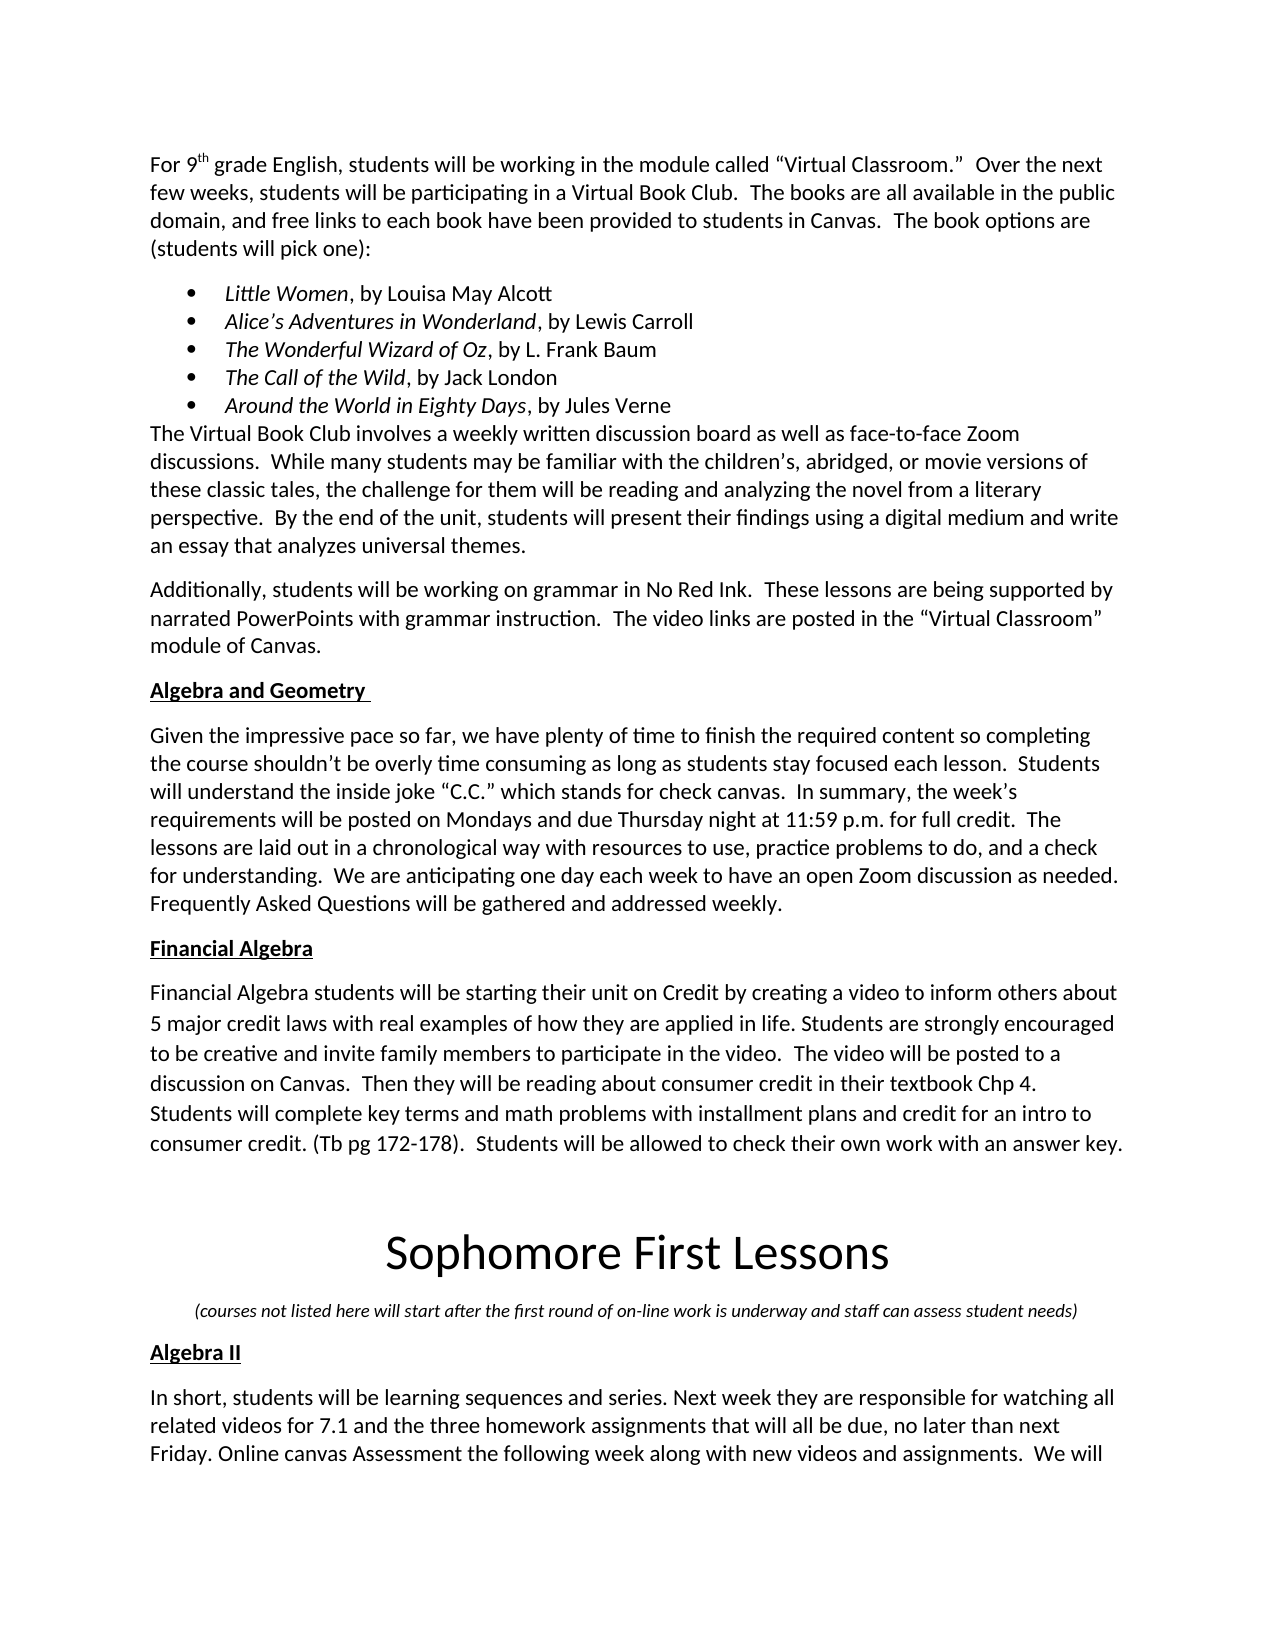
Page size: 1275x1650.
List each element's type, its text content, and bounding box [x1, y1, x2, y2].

text Additionally, students will be working on grammar in No Red Ink. These lessons are being supported by narrated PowerPoints with grammar instruction. The video links are posted in the “Virtual Classroom” module of Canvas. [150, 576, 1125, 660]
text Sophomore First Lessons [150, 1221, 1125, 1282]
text For 9th grade English, students will be working in the module called “Virtual Classroom.” Over the next few weeks, students will be participating in a Virtual Book Club. The books are all available in the public domain, and free links to each book have been provided to students in Canvas. The book options are (students will pick one): [150, 150, 1125, 262]
text Algebra and Geometry [150, 676, 1125, 704]
text Algebra II [150, 1338, 1125, 1366]
text The Virtual Book Club involves a weekly written discussion board as well as face-to-face Zoom discussions. While many students may be familiar with the children’s, abridged, or movie versions of these classic tales, the challenge for them will be reading and analyzing the novel from a literary perspective. By the end of the unit, students will present their findings using a digital medium and write an essay that analyzes universal themes. [150, 419, 1125, 559]
text Financial Algebra students will be starting their unit on Credit by creating a video to inform others about 5 major credit laws with real examples of how they are applied in life. Students are strongly encouraged to be creative and invite family members to participate in the video. The video will be posted to a discussion on Canvas. Then they will be reading about consumer credit in their textbook Chp 4. Students will complete key terms and math problems with installment plans and credit for an intro to consumer credit. (Tb pg 172-178). Students will be allowed to check their own work with an answer key. [150, 978, 1125, 1158]
list The Call of the Wild, by Jack London [187, 363, 1125, 391]
text Given the impressive pace so far, we have plenty of time to finish the required content so completing the course shouldn’t be overly time consuming as long as students stay focused each lesson. Students will understand the inside joke “C.C.” which stands for check canvas. In summary, the week’s requirements will be posted on Mondays and due Thursday night at 11:59 p.m. for full credit. The lessons are laid out in a chronological way with resources to use, practice problems to do, and a check for understanding. We are anticipating one day each week to have an open Zoom discussion as needed. Frequently Asked Questions will be gathered and addressed weekly. [150, 721, 1125, 917]
list The Wonderful Wizard of Oz, by L. Frank Baum [187, 335, 1125, 363]
list Around the World in Eighty Days, by Jules Verne [187, 391, 1125, 419]
list Little Women, by Louisa May Alcott [187, 279, 1125, 307]
text (courses not listed here will start after the first round of on-line work is underway and staff can assess student needs) [150, 1299, 1125, 1322]
list Alice’s Adventures in Wonderland, by Lewis Carroll [187, 307, 1125, 335]
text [150, 1383, 1125, 1467]
text Financial Algebra [150, 934, 1125, 962]
